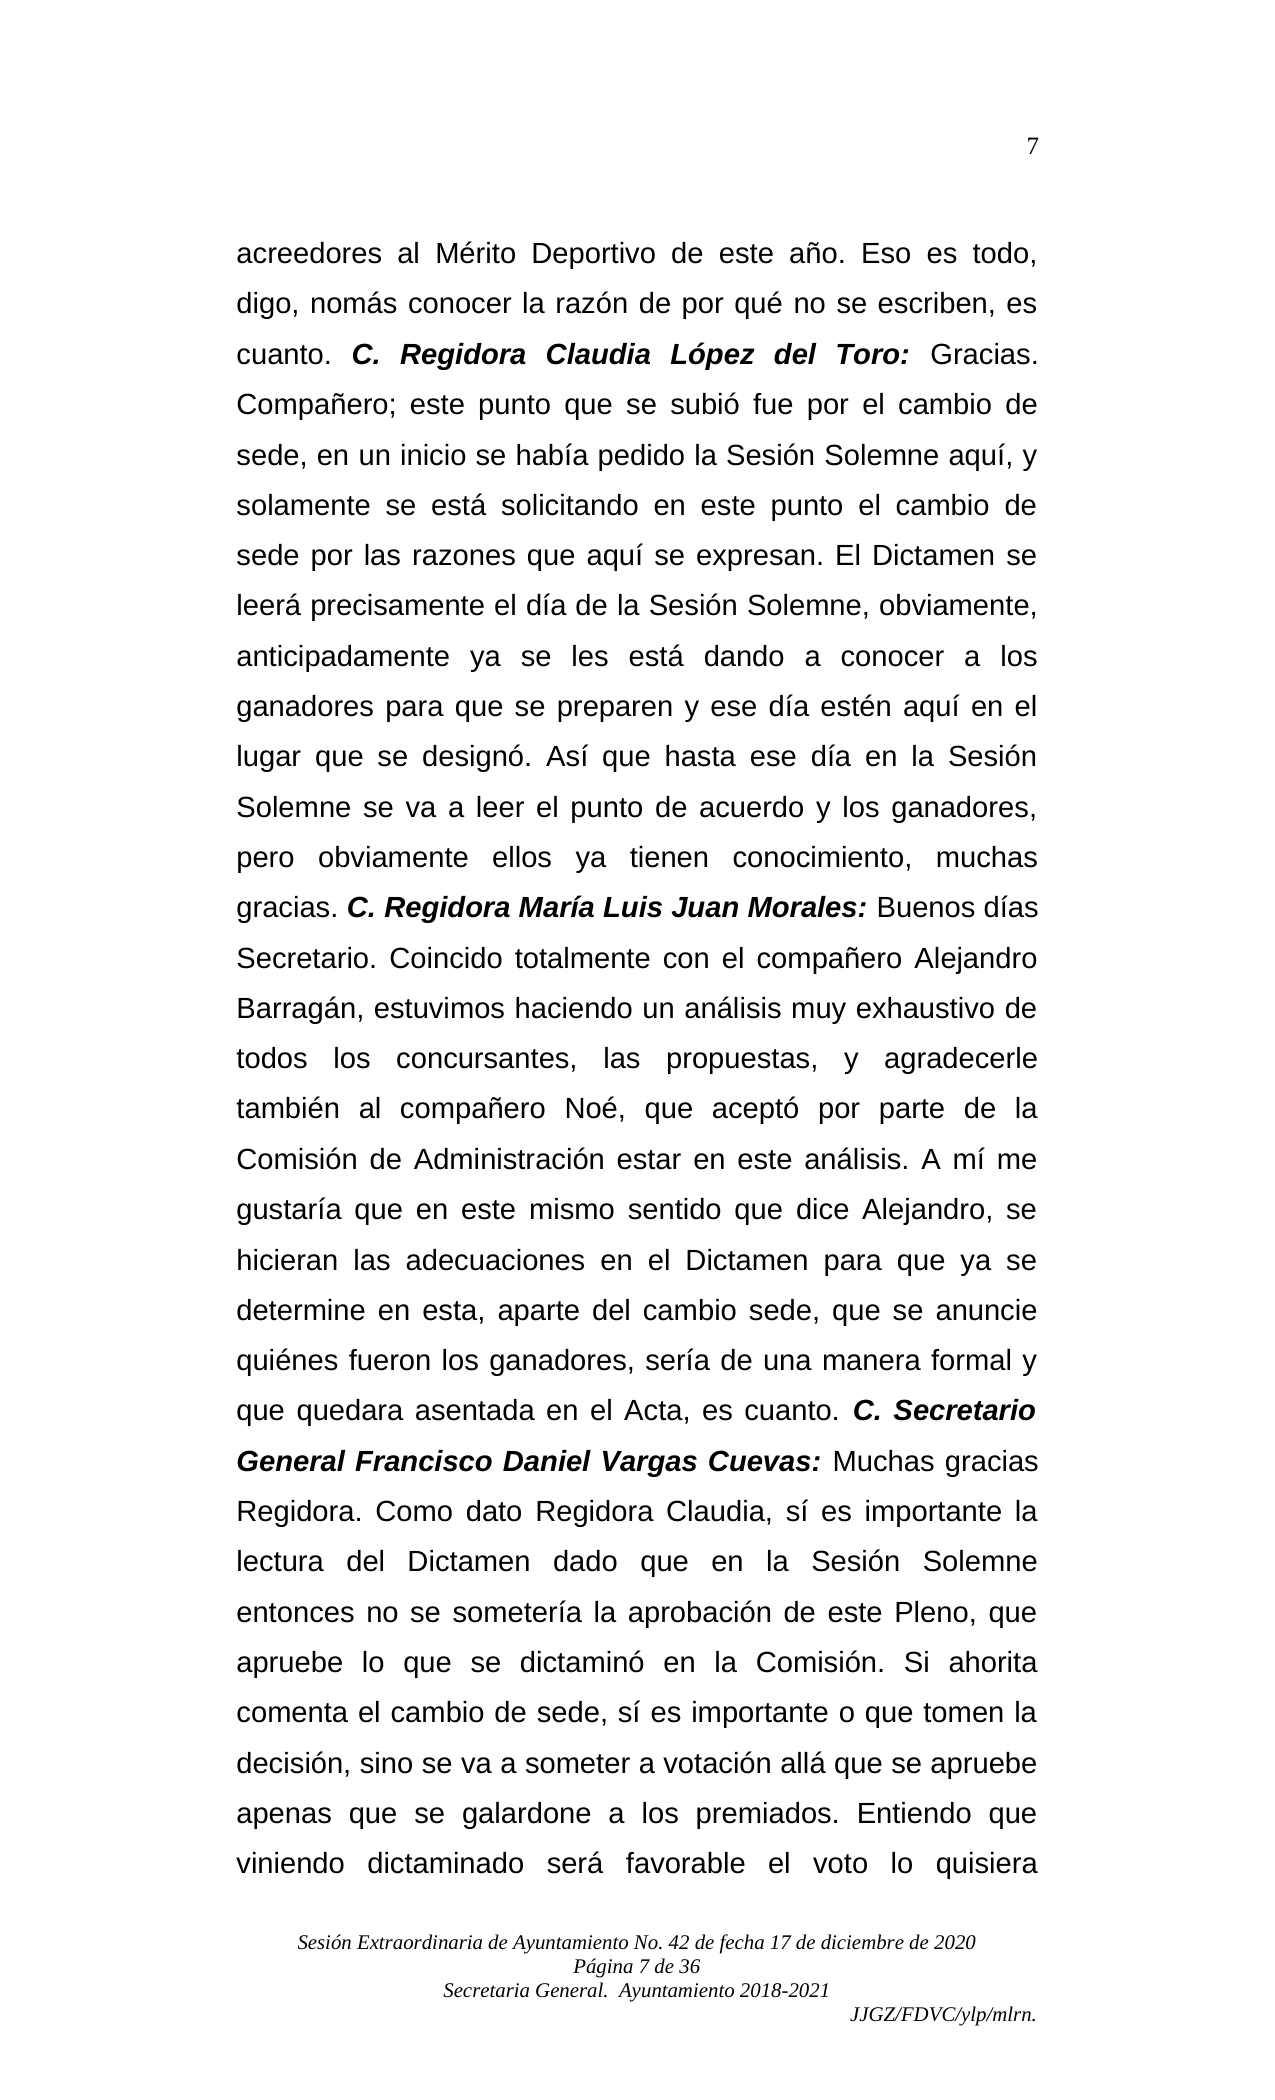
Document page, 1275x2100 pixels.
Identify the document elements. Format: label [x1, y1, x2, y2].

text [236, 236, 1039, 1880]
